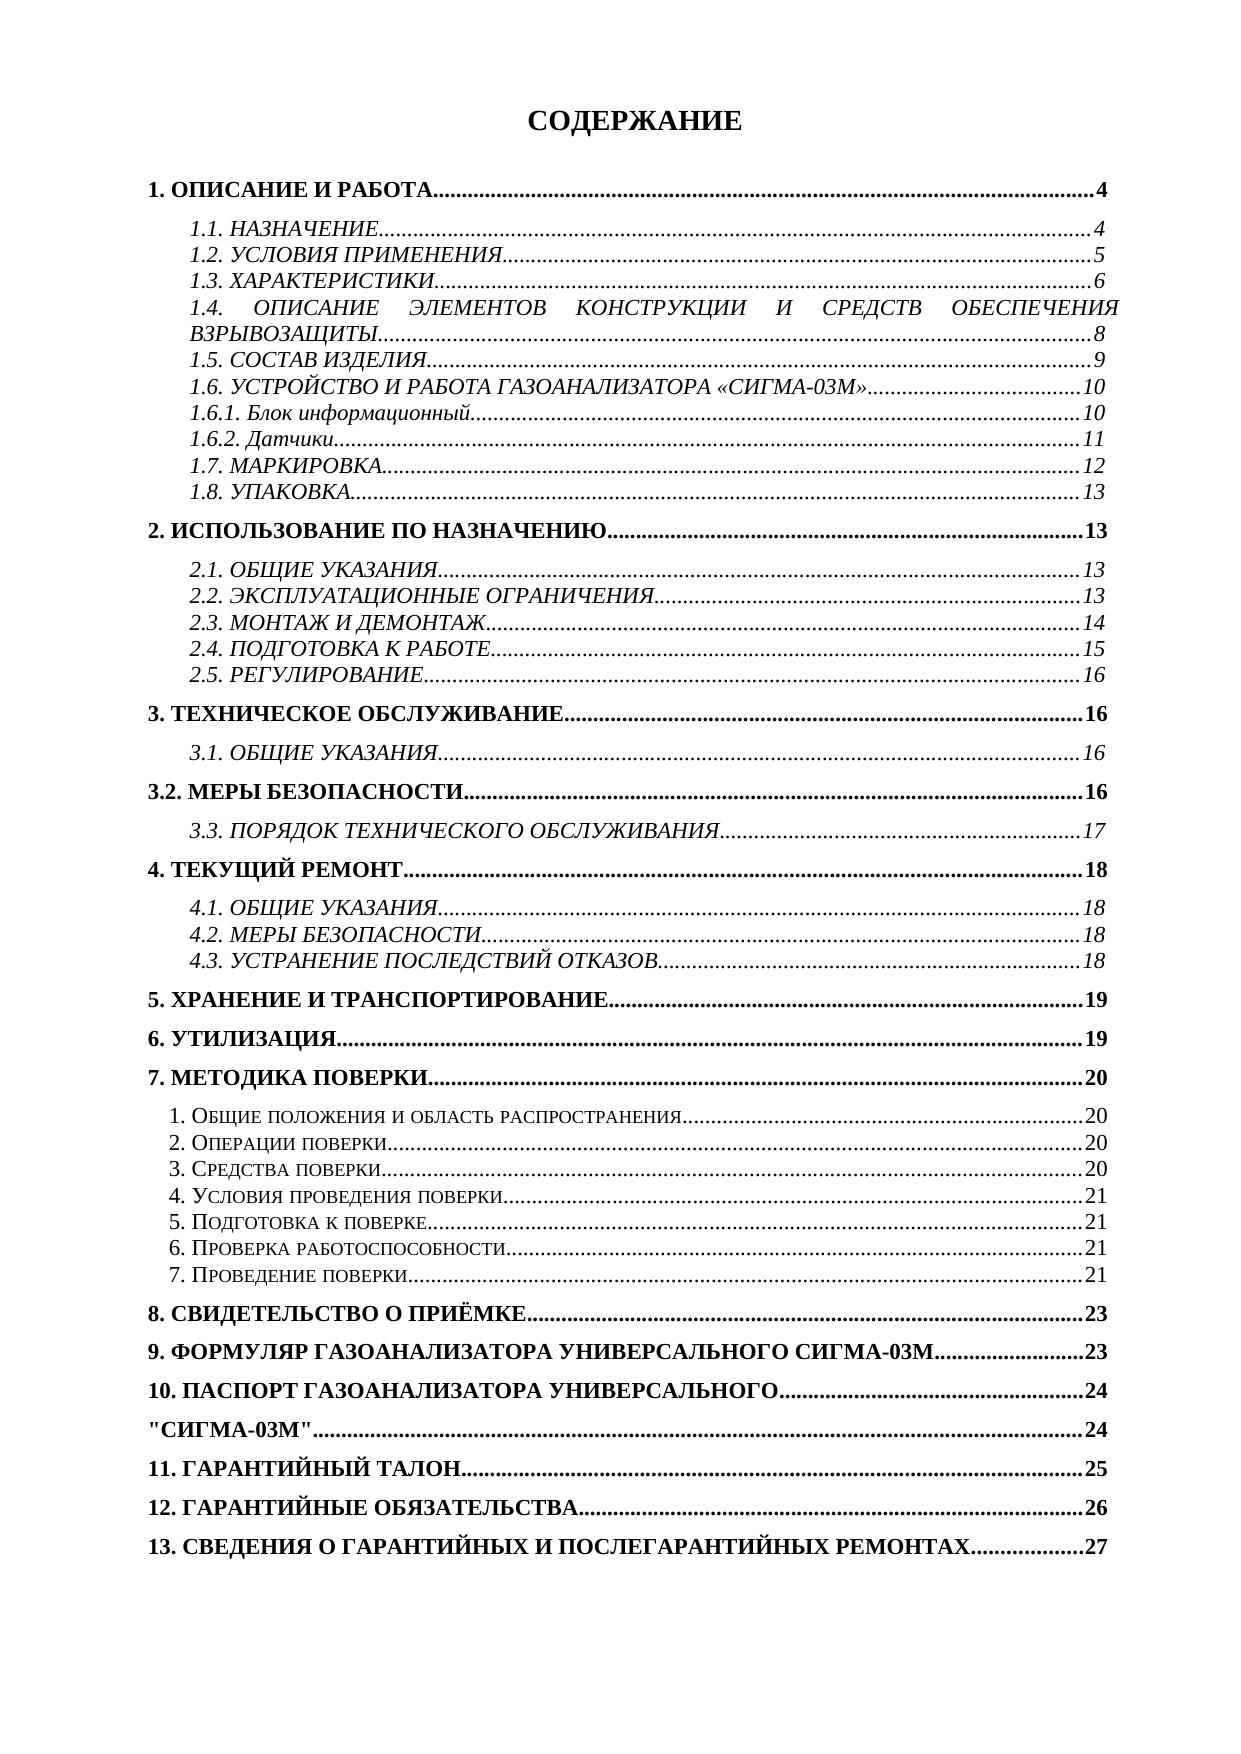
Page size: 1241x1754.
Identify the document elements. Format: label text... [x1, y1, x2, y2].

text 3.3. ПОРЯДОК ТЕХНИЧЕСКОГО ОБСЛУЖИВАНИЯ 17 [189, 817, 1122, 843]
text 9. ФОРМУЛЯР ГАЗОАНАЛИЗАТОРА УНИВЕРСАЛЬНОГО СИГМА-03М 23 [148, 1338, 1122, 1365]
text 4.3. УСТРАНЕНИЕ ПОСЛЕДСТВИЙ ОТКАЗОВ 18 [189, 947, 1122, 973]
text 1.6. УСТРОЙСТВО И РАБОТА ГАЗОАНАЛИЗАТОРА «СИГМА-03М» 10 [189, 373, 1122, 399]
text СОДЕРЖАНИЕ [148, 103, 1122, 137]
text 1.7. МАРКИРОВКА 12 [189, 452, 1122, 478]
text 1.4. ОПИСАНИЕ ЭЛЕМЕНТОВ КОНСТРУКЦИИ И СРЕДСТВ ОБЕСПЕЧЕНИЯ ВЗРЫВОЗАЩИТЫ 8 [189, 294, 1122, 346]
text 1. Общие положения и область распространения 20 [168, 1103, 1122, 1129]
text 2.5. РЕГУЛИРОВАНИЕ 16 [189, 661, 1122, 688]
text 2.3. МОНТАЖ И ДЕМОНТАЖ 14 [189, 609, 1122, 635]
text 1.3. ХАРАКТЕРИСТИКИ 6 [189, 267, 1122, 294]
text 5. ХРАНЕНИЕ И ТРАНСПОРТИРОВАНИЕ 19 [148, 986, 1122, 1012]
text 1.2. УСЛОВИЯ ПРИМЕНЕНИЯ 5 [189, 241, 1122, 267]
text 1.5. СОСТАВ ИЗДЕЛИЯ 9 [189, 346, 1122, 373]
text 3. Средства поверки 20 [168, 1155, 1122, 1182]
text 1.1. НАЗНАЧЕНИЕ 4 [189, 215, 1122, 241]
text 2. Операции поверки 20 [168, 1129, 1122, 1155]
text 4.1. ОБЩИЕ УКАЗАНИЯ 18 [189, 894, 1122, 921]
text 3. ТЕХНИЧЕСКОЕ ОБСЛУЖИВАНИЕ 16 [148, 700, 1122, 727]
text 5. Подготовка к поверке 21 [168, 1208, 1122, 1234]
text 11. ГАРАНТИЙНЫЙ ТАЛОН 25 [148, 1455, 1122, 1481]
text 3.1. ОБЩИЕ УКАЗАНИЯ 16 [189, 739, 1122, 765]
text 1. ОПИСАНИЕ И РАБОТА 4 [148, 176, 1122, 202]
text 7. МЕТОДИКА ПОВЕРКИ 20 [148, 1064, 1122, 1090]
text 13. СВЕДЕНИЯ О ГАРАНТИЙНЫХ И ПОСЛЕГАРАНТИЙНЫХ РЕМОНТАХ. 27 [148, 1533, 1122, 1559]
text 2.1. ОБЩИЕ УКАЗАНИЯ 13 [189, 556, 1122, 582]
text 2.2. ЭКСПЛУАТАЦИОННЫЕ ОГРАНИЧЕНИЯ 13 [189, 582, 1122, 609]
text 1.8. УПАКОВКА 13 [189, 478, 1122, 504]
text 4. ТЕКУЩИЙ РЕМОНТ 18 [148, 856, 1122, 882]
text 3.2. МЕРЫ БЕЗОПАСНОСТИ 16 [148, 778, 1122, 804]
text 4.2. МЕРЫ БЕЗОПАСНОСТИ 18 [189, 921, 1122, 947]
text 10. ПАСПОРТ ГАЗОАНАЛИЗАТОРА УНИВЕРСАЛЬНОГО 24 [148, 1377, 1122, 1404]
text 6. УТИЛИЗАЦИЯ 19 [148, 1025, 1122, 1051]
text 12. ГАРАНТИЙНЫЕ ОБЯЗАТЕЛЬСТВА 26 [148, 1494, 1122, 1520]
text 2.4. ПОДГОТОВКА К РАБОТЕ 15 [189, 635, 1122, 661]
text 1.6.2. Датчики 11 [189, 426, 1122, 452]
text 2. ИСПОЛЬЗОВАНИЕ ПО НАЗНАЧЕНИЮ 13 [148, 517, 1122, 543]
text 7. Проведение поверки 21 [168, 1261, 1122, 1287]
text 6. Проверка работоспособности 21 [168, 1234, 1122, 1261]
text 4. Условия проведения поверки 21 [168, 1182, 1122, 1208]
text 8. СВИДЕТЕЛЬСТВО О ПРИЁМКЕ 23 [148, 1299, 1122, 1326]
text "СИГМА-03М" 24 [148, 1416, 1122, 1442]
text 1.6.1. Блок информационный 10 [189, 399, 1122, 426]
